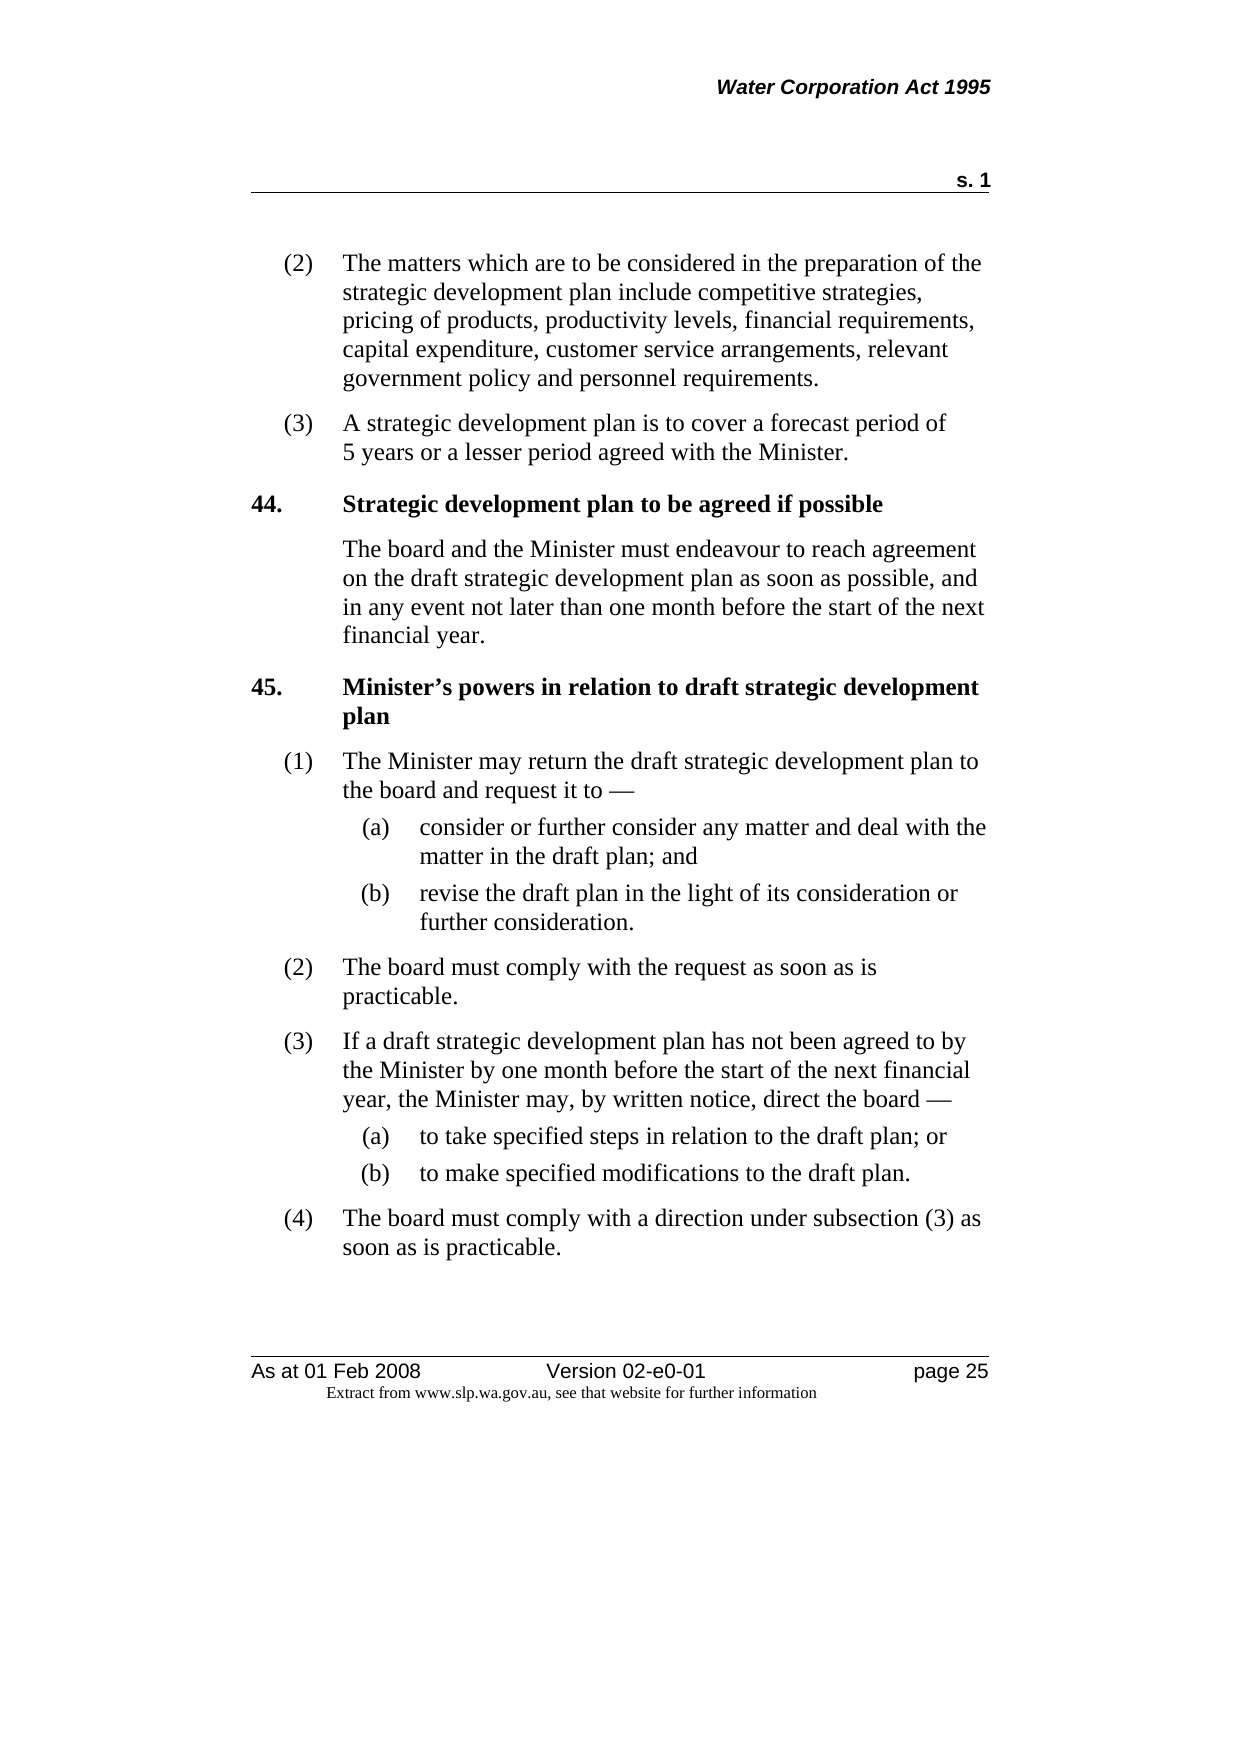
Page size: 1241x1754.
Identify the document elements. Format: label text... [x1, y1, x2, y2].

text (3) If a draft strategic development plan has not been agreed to by the Minister by one month before the start of the next financial year, the Minister may, by written notice, direct the board — [251, 1026, 989, 1113]
text (2) The board must comply with the request as soon as is practicable. [251, 952, 989, 1010]
text (b) to make specified modifications to the draft plan. [251, 1158, 989, 1187]
text (a) consider or further consider any matter and deal with the matter in the draft plan; and [251, 812, 989, 870]
text The board and the Minister must endeavour to reach agreement on the draft strategic development plan as soon as possible, and in any event not later than one month before the start of the next financial year. [251, 534, 989, 649]
text (b) revise the draft plan in the light of its consideration or further consideration. [251, 878, 989, 936]
text (4) The board must comply with a direction under subsection (3) as soon as is practicable. [251, 1203, 989, 1261]
text (1) The Minister may return the draft strategic development plan to the board and request it to — [251, 746, 989, 804]
subtitle 45. Minister’s powers in relation to draft strategic development plan [251, 672, 989, 730]
text (2) The matters which are to be considered in the preparation of the strategic development plan include competitive strategies, pricing of products, productivity levels, financial requirements, capital expenditure, customer service arrangements, relevant government policy and personnel requirements. [251, 248, 989, 392]
text (a) to take specified steps in relation to the draft plan; or [251, 1121, 989, 1150]
subtitle 44. Strategic development plan to be agreed if possible [251, 489, 989, 518]
text (3) A strategic development plan is to cover a forecast period of 5 years or a lesser period agreed with the Minister. [251, 408, 989, 466]
